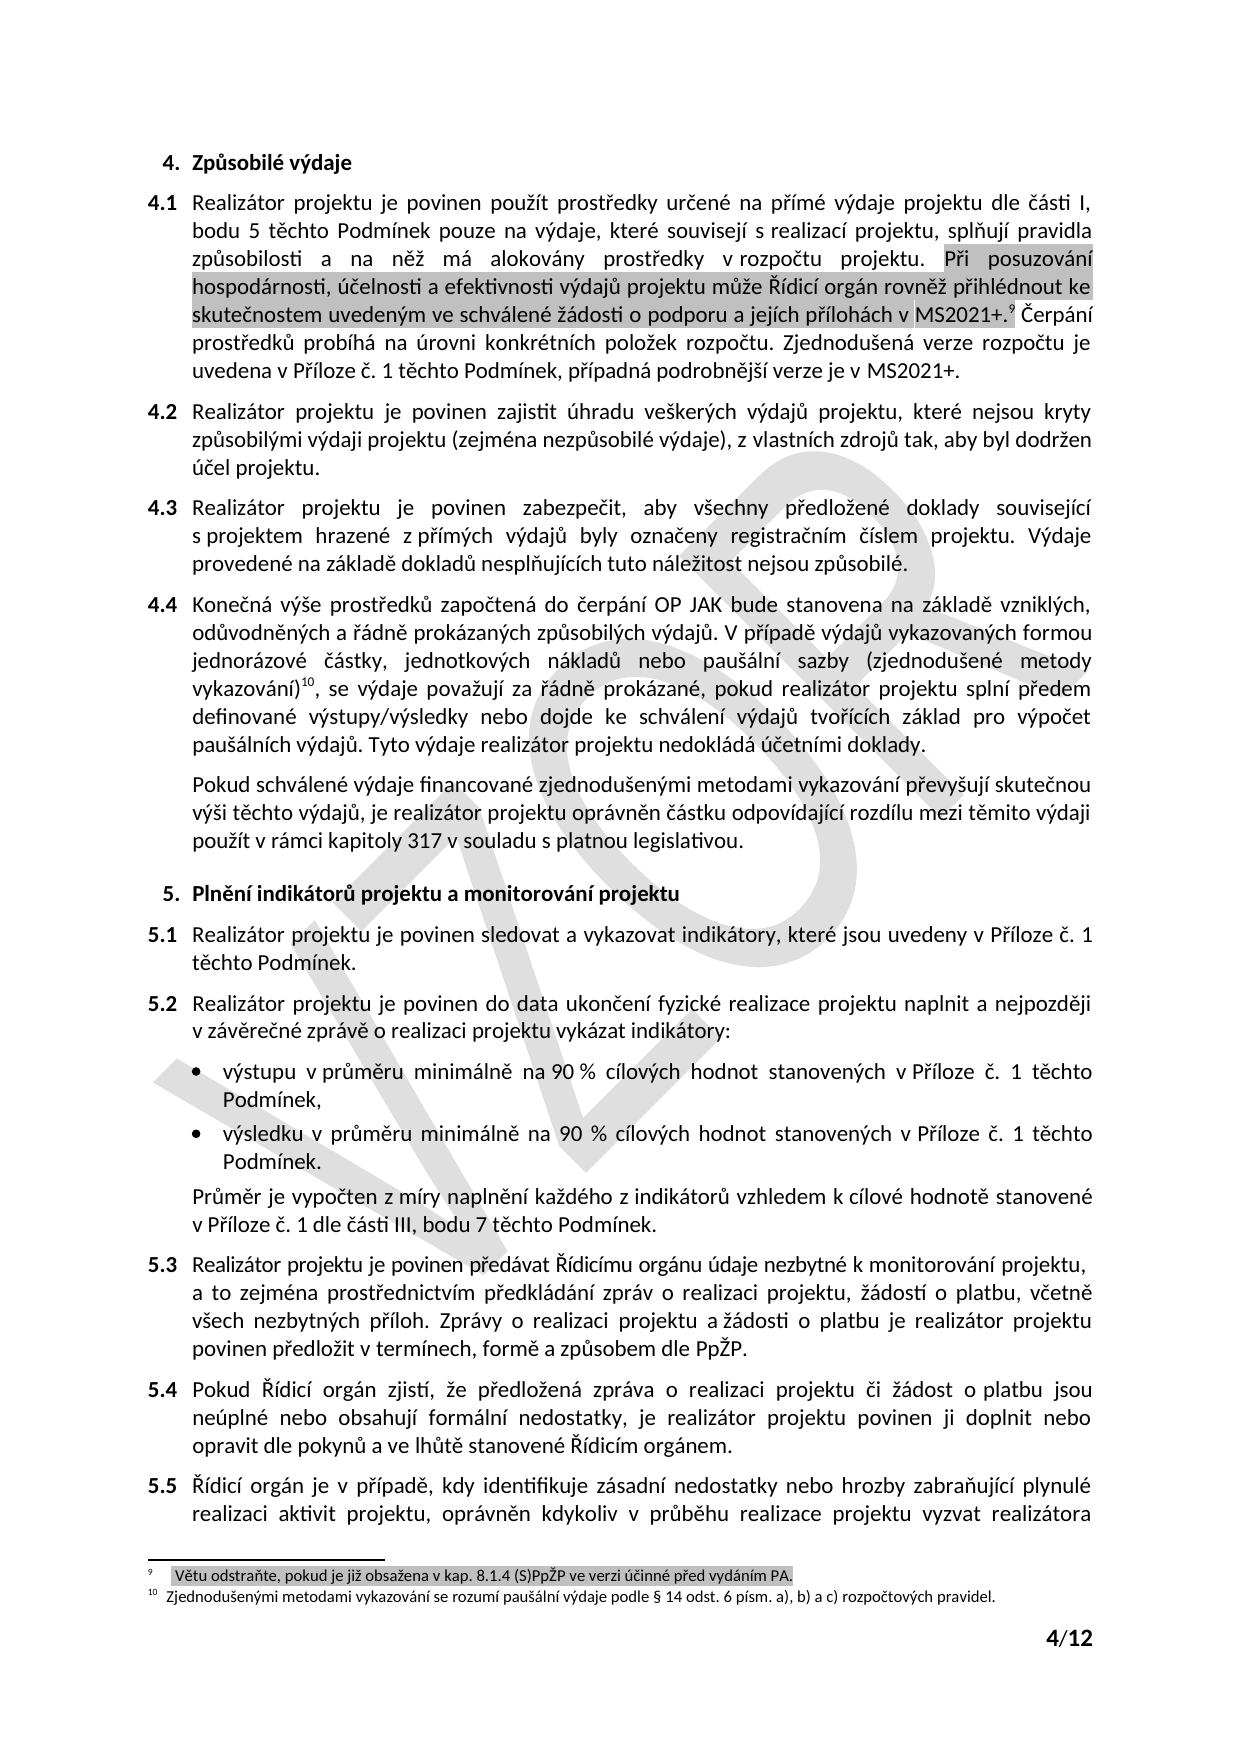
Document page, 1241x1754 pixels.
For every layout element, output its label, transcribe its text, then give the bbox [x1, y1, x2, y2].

list výstupu v průměru minimálně na 90 % cílových hodnot stanovených v Příloze č. 1 těchto Podmínek, [192, 1057, 1093, 1113]
list Pokud schválené výdaje financované zjednodušenými metodami vykazování převyšují skutečnou výši těchto výdajů, je realizátor projektu oprávněn částku odpovídající rozdílu mezi těmito výdaji použít v rámci kapitoly 317 v souladu s platnou legislativou. [192, 771, 1093, 854]
list Způsobilé výdaje [162, 148, 1093, 176]
list Realizátor projektu je povinen použít prostředky určené na přímé výdaje projektu dle části I, bodu 5 těchto Podmínek pouze na výdaje, které souvisejí s realizací projektu, splňují pravidla způsobilosti a na něž má alokovány prostředky v rozpočtu projektu. Při posuzování hospodárnosti, účelnosti a efektivnosti výdajů projektu může Řídicí orgán rovněž přihlédnout ke skutečnostem uvedeným ve schválené žádosti o podporu a jejích přílohách v MS2021+. Čerpání prostředků probíhá na úrovni konkrétních položek rozpočtu. Zjednodušená verze rozpočtu je uvedena v Příloze č. 1 těchto Podmínek, případná podrobnější verze je v MS2021+. [148, 188, 1093, 384]
list Realizátor projektu je povinen do data ukončení fyzické realizace projektu naplnit a nejpozději v závěrečné zprávě o realizaci projektu vykázat indikátory: [148, 989, 1093, 1045]
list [148, 1471, 1093, 1527]
list Plnění indikátorů projektu a monitorování projektu [162, 879, 1093, 908]
list Realizátor projektu je povinen předávat Řídicímu orgánu údaje nezbytné k monitorování projektu, a to zejména prostřednictvím předkládání zpráv o realizaci projektu, žádostí o platbu, včetně všech nezbytných příloh. Zprávy o realizaci projektu a žádosti o platbu je realizátor projektu povinen předložit v termínech, formě a způsobem dle PpŽP. [148, 1250, 1093, 1362]
list Realizátor projektu je povinen zajistit úhradu veškerých výdajů projektu, které nejsou kryty způsobilými výdaji projektu (zejména nezpůsobilé výdaje), z vlastních zdrojů tak, aby byl dodržen účel projektu. [148, 397, 1093, 481]
list Realizátor projektu je povinen sledovat a vykazovat indikátory, které jsou uvedeny v Příloze č. 1 těchto Podmínek. [148, 920, 1093, 976]
text Průměr je vypočten z míry naplnění každého z indikátorů vzhledem k cílové hodnotě stanovené v Příloze č. 1 dle části III, bodu 7 těchto Podmínek. [192, 1182, 1093, 1238]
list Pokud Řídicí orgán zjistí, že předložená zpráva o realizaci projektu či žádost o platbu jsou neúplné nebo obsahují formální nedostatky, je realizátor projektu povinen ji doplnit nebo opravit dle pokynů a ve lhůtě stanovené Řídicím orgánem. [148, 1375, 1093, 1459]
list Realizátor projektu je povinen zabezpečit, aby všechny předložené doklady související s projektem hrazené z přímých výdajů byly označeny registračním číslem projektu. Výdaje provedené na základě dokladů nesplňujících tuto náležitost nejsou způsobilé. [148, 493, 1093, 577]
list výsledku v průměru minimálně na 90 % cílových hodnot stanovených v Příloze č. 1 těchto Podmínek. [192, 1119, 1093, 1176]
list Konečná výše prostředků započtená do čerpání OP JAK bude stanovena na základě vzniklých, odůvodněných a řádně prokázaných způsobilých výdajů. V případě výdajů vykazovaných formou jednorázové částky, jednotkových nákladů nebo paušální sazby (zjednodušené metody vykazování), se výdaje považují za řádně prokázané, pokud realizátor projektu splní předem definované výstupy/výsledky nebo dojde ke schválení výdajů tvořících základ pro výpočet paušálních výdajů. Tyto výdaje realizátor projektu nedokládá účetními doklady. [148, 590, 1093, 758]
